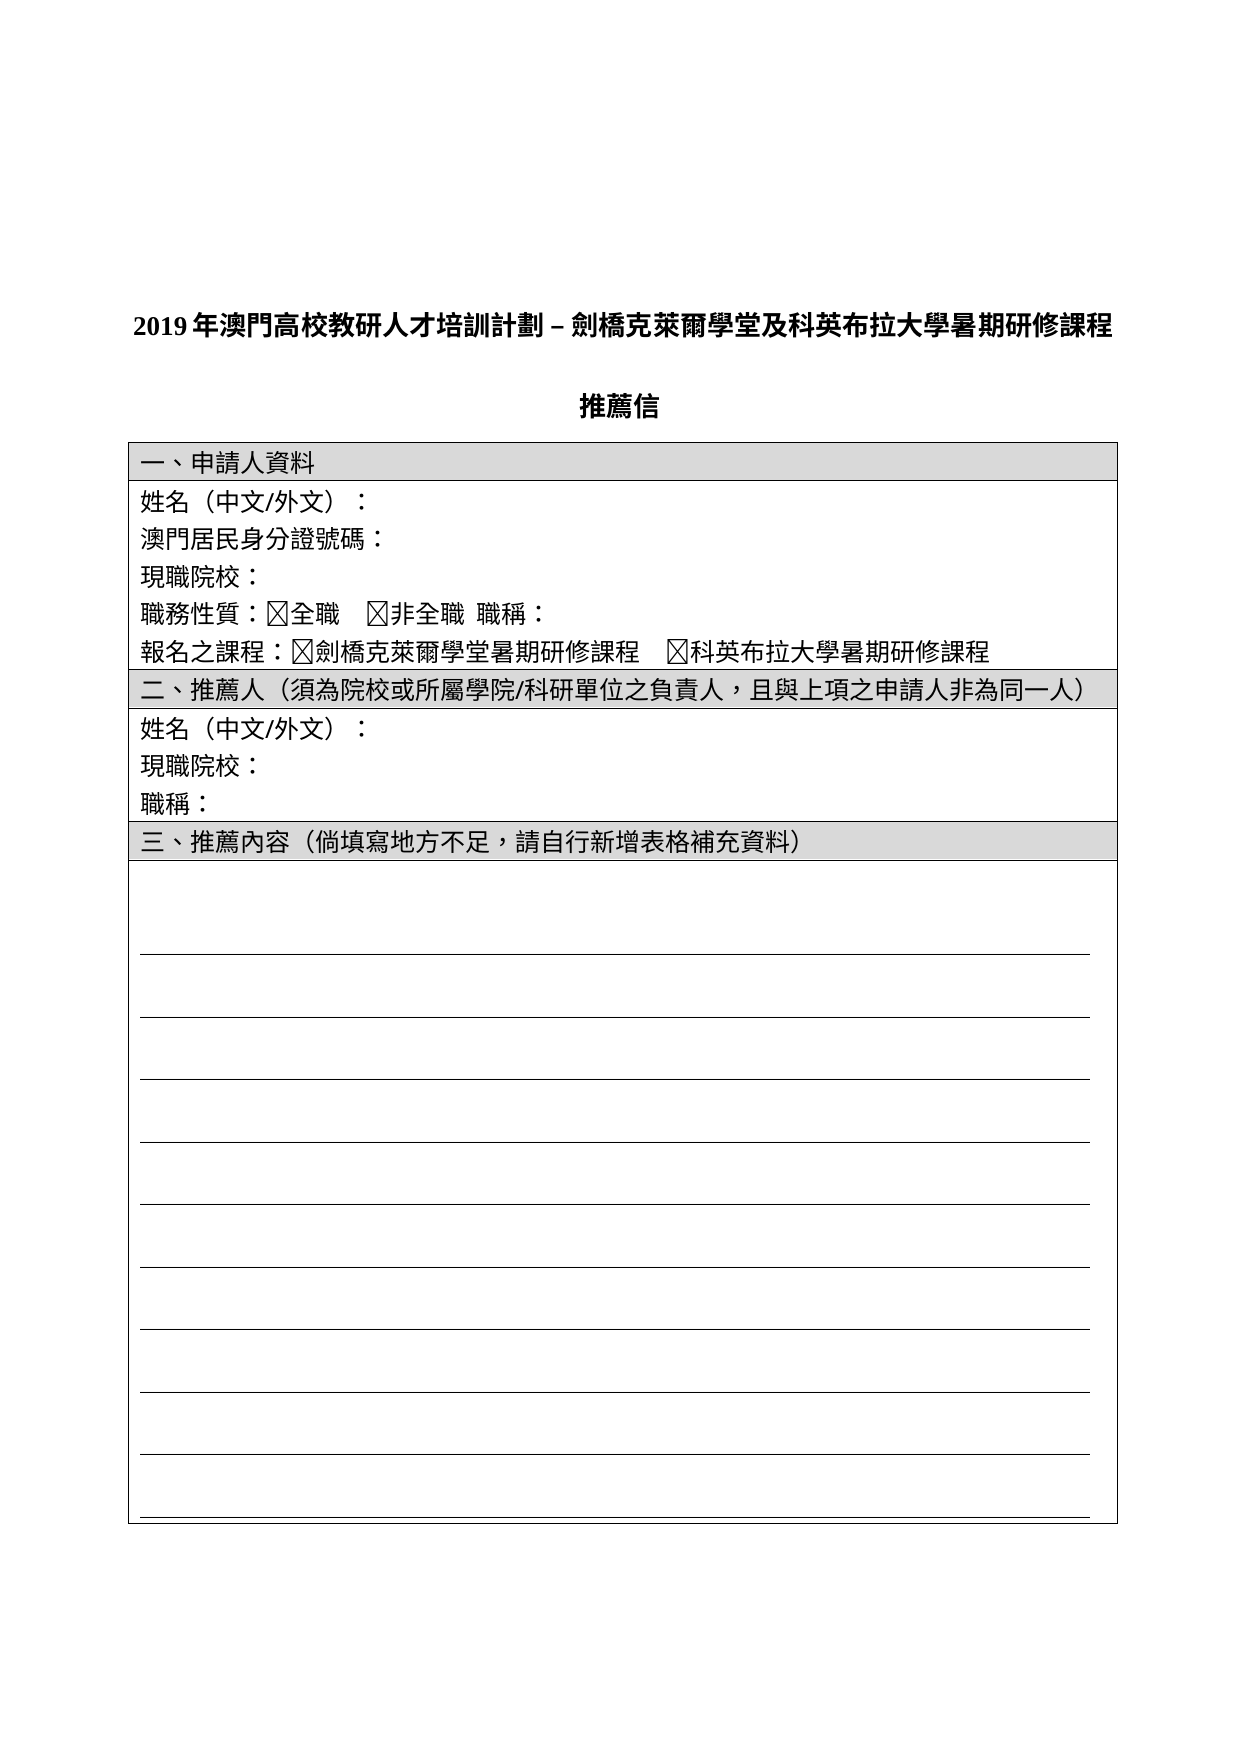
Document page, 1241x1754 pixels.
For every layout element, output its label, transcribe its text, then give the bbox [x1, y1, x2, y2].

table_cell 三、推薦內容（倘填寫地方不足，請自行新增表格補充資料） [129, 822, 1117, 859]
table_header 一、申請人資料 [129, 443, 1117, 480]
text 2019年澳門高校教研人才培訓計劃 – 劍橋克萊爾學堂及科英布拉大學暑期研修課程 [114, 286, 1132, 361]
table_cell 姓名（中文/外文）： 現職院校： 職稱： [129, 709, 1117, 821]
table_cell 二、推薦人（須為院校或所屬學院/科研單位之負責人，且與上項之申請人非為同一人） [129, 670, 1117, 707]
text 推薦信 [187, 367, 1053, 442]
table_cell 姓名（中文/外文）： 澳門居民身分證號碼： 現職院校： 職務性質：全職 非全職 職稱： 報名之課程：劍橋克萊爾學堂暑期研修課程 科英布拉大學暑期研修課程 [129, 481, 1117, 669]
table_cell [129, 861, 1117, 1523]
